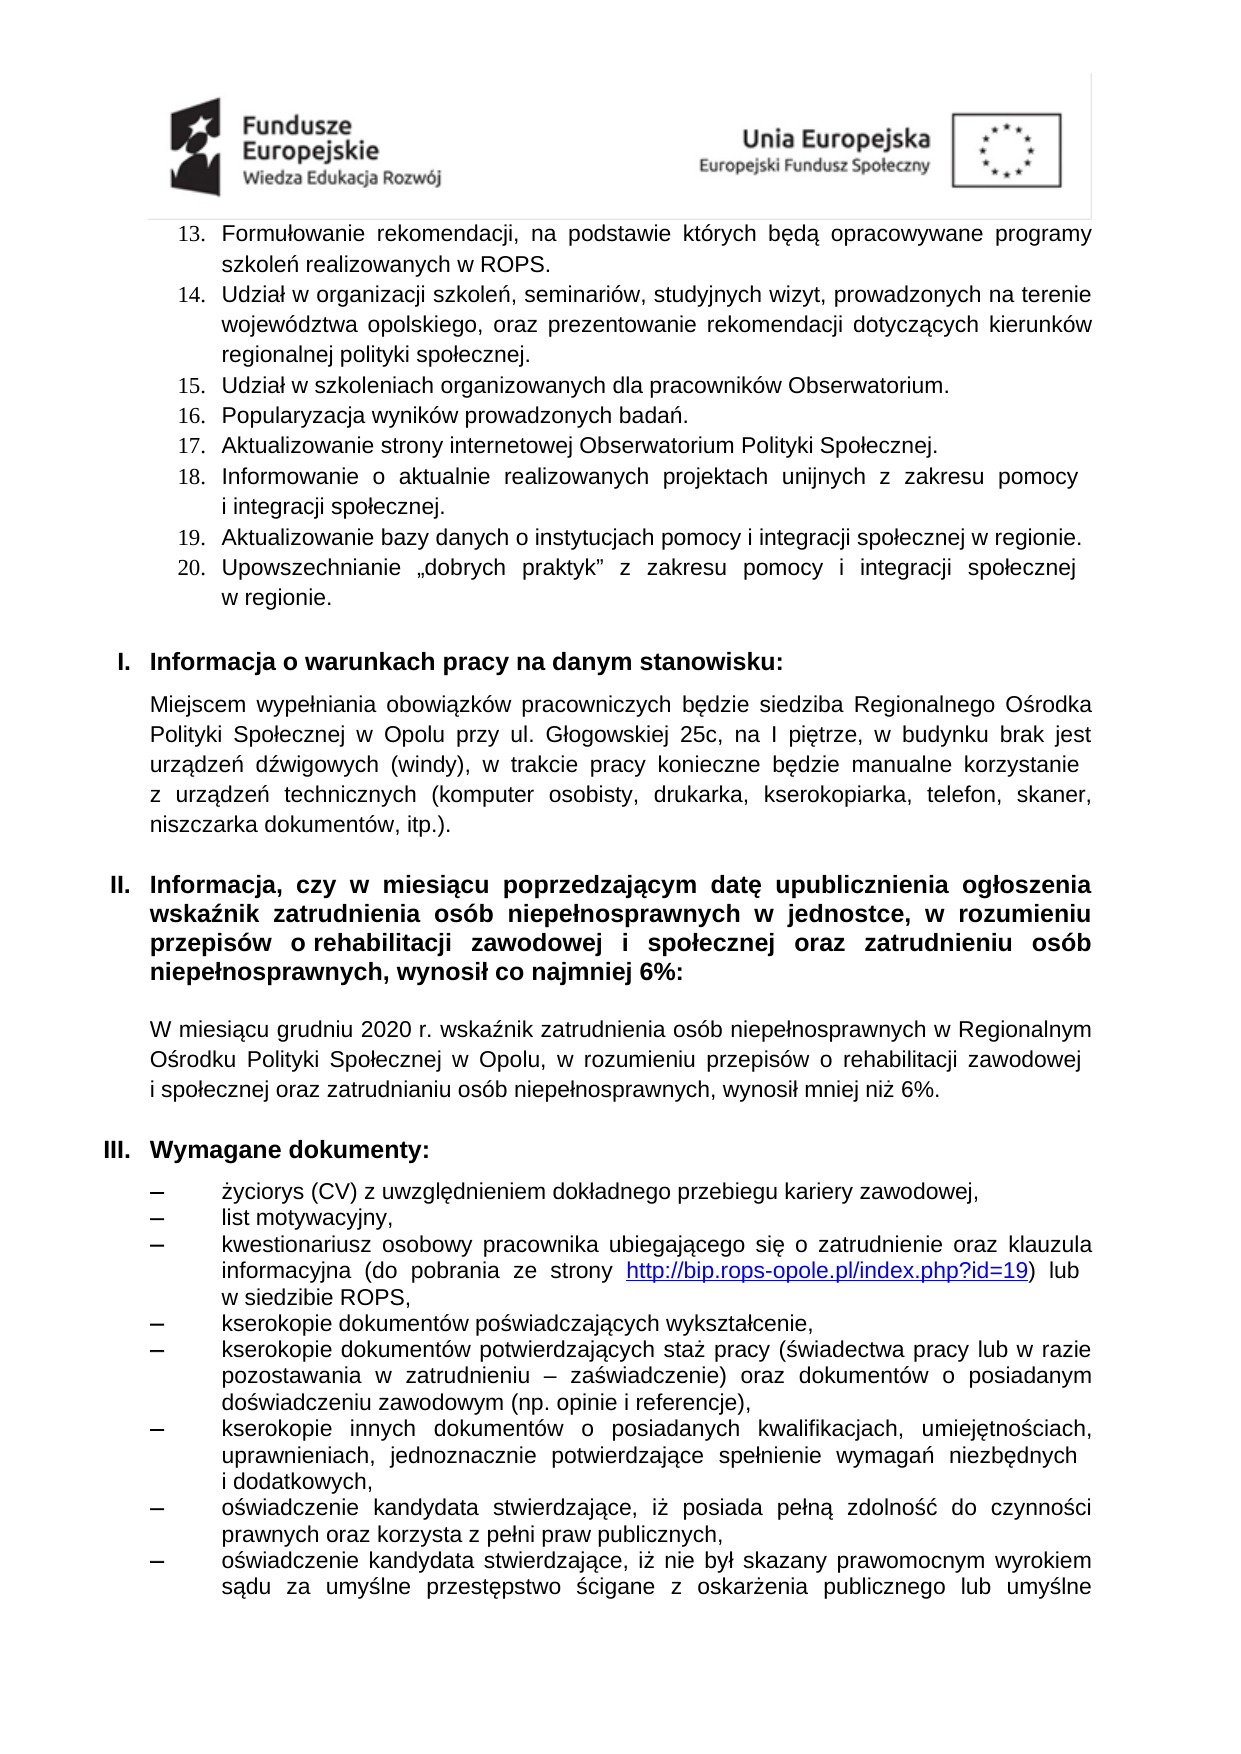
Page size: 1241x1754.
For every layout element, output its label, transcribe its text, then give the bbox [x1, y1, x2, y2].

list kserokopie dokumentów poświadczających wykształcenie, [148, 1310, 1093, 1336]
list Informowanie o aktualnie realizowanych projektach unijnych z zakresu pomocy i integracji społecznej. [177, 463, 1093, 519]
list Udział w szkoleniach organizowanych dla pracowników Obserwatorium. [177, 372, 1093, 398]
list kserokopie innych dokumentów o posiadanych kwalifikacjach, umiejętnościach, uprawnieniach, jednoznacznie potwierdzające spełnienie wymagań niezbędnych i dodatkowych, [148, 1415, 1093, 1494]
list Informacja, czy w miesiącu poprzedzającym datę upublicznienia ogłoszenia wskaźnik zatrudnienia osób niepełnosprawnych w jednostce, w rozumieniu przepisów o rehabilitacji zawodowej i społecznej oraz zatrudnieniu osób niepełnosprawnych, wynosił co najmniej 6%: [131, 870, 1093, 985]
list Wymagane dokumenty: [131, 1135, 1093, 1164]
text Miejscem wypełniania obowiązków pracowniczych będzie siedziba Regionalnego Ośrodka Polityki Społecznej w Opolu przy ul. Głogowskiej 25c, na I piętrze, w budynku brak jest urządzeń dźwigowych (windy), w trakcie pracy konieczne będzie manualne korzystanie z urządzeń technicznych (komputer osobisty, drukarka, kserokopiarka, telefon, skaner, niszczarka dokumentów, itp.). [149, 691, 1093, 838]
list Udział w organizacji szkoleń, seminariów, studyjnych wizyt, prowadzonych na terenie województwa opolskiego, oraz prezentowanie rekomendacji dotyczących kierunków regionalnej polityki społecznej. [177, 281, 1093, 368]
list kserokopie dokumentów potwierdzających staż pracy (świadectwa pracy lub w razie pozostawania w zatrudnieniu – zaświadczenie) oraz dokumentów o posiadanym doświadczeniu zawodowym (np. opinie i referencje), [148, 1336, 1093, 1415]
text W miesiącu grudniu 2020 r. wskaźnik zatrudnienia osób niepełnosprawnych w Regionalnym Ośrodku Polityki Społecznej w Opolu, w rozumieniu przepisów o rehabilitacji zawodowej i społecznej oraz zatrudnianiu osób niepełnosprawnych, wynosił mniej niż 6%. [149, 1016, 1093, 1102]
list Popularyzacja wyników prowadzonych badań. [177, 402, 1093, 428]
list list motywacyjny, [148, 1204, 1093, 1231]
list Aktualizowanie strony internetowej Obserwatorium Polityki Społecznej. [177, 432, 1093, 459]
list Formułowanie rekomendacji, na podstawie których będą opracowywane programy szkoleń realizowanych w ROPS. [177, 221, 1093, 277]
picture [147, 73, 1093, 221]
list życiorys (CV) z uwzględnieniem dokładnego przebiegu kariery zawodowej, [148, 1178, 1093, 1204]
list Upowszechnianie „dobrych praktyk” z zakresu pomocy i integracji społecznej w regionie. [177, 554, 1093, 611]
list Aktualizowanie bazy danych o instytucjach pomocy i integracji społecznej w regionie. [177, 523, 1093, 550]
list oświadczenie kandydata stwierdzające, iż posiada pełną zdolność do czynności prawnych oraz korzysta z pełni praw publicznych, [148, 1494, 1093, 1547]
list kwestionariusz osobowy pracownika ubiegającego się o zatrudnienie oraz klauzula informacyjna (do pobrania ze strony http://bip.rops-opole.pl/index.php?id=19) lub w siedzibie ROPS, [148, 1231, 1093, 1310]
list Informacja o warunkach pracy na danym stanowisku: [131, 647, 1093, 676]
